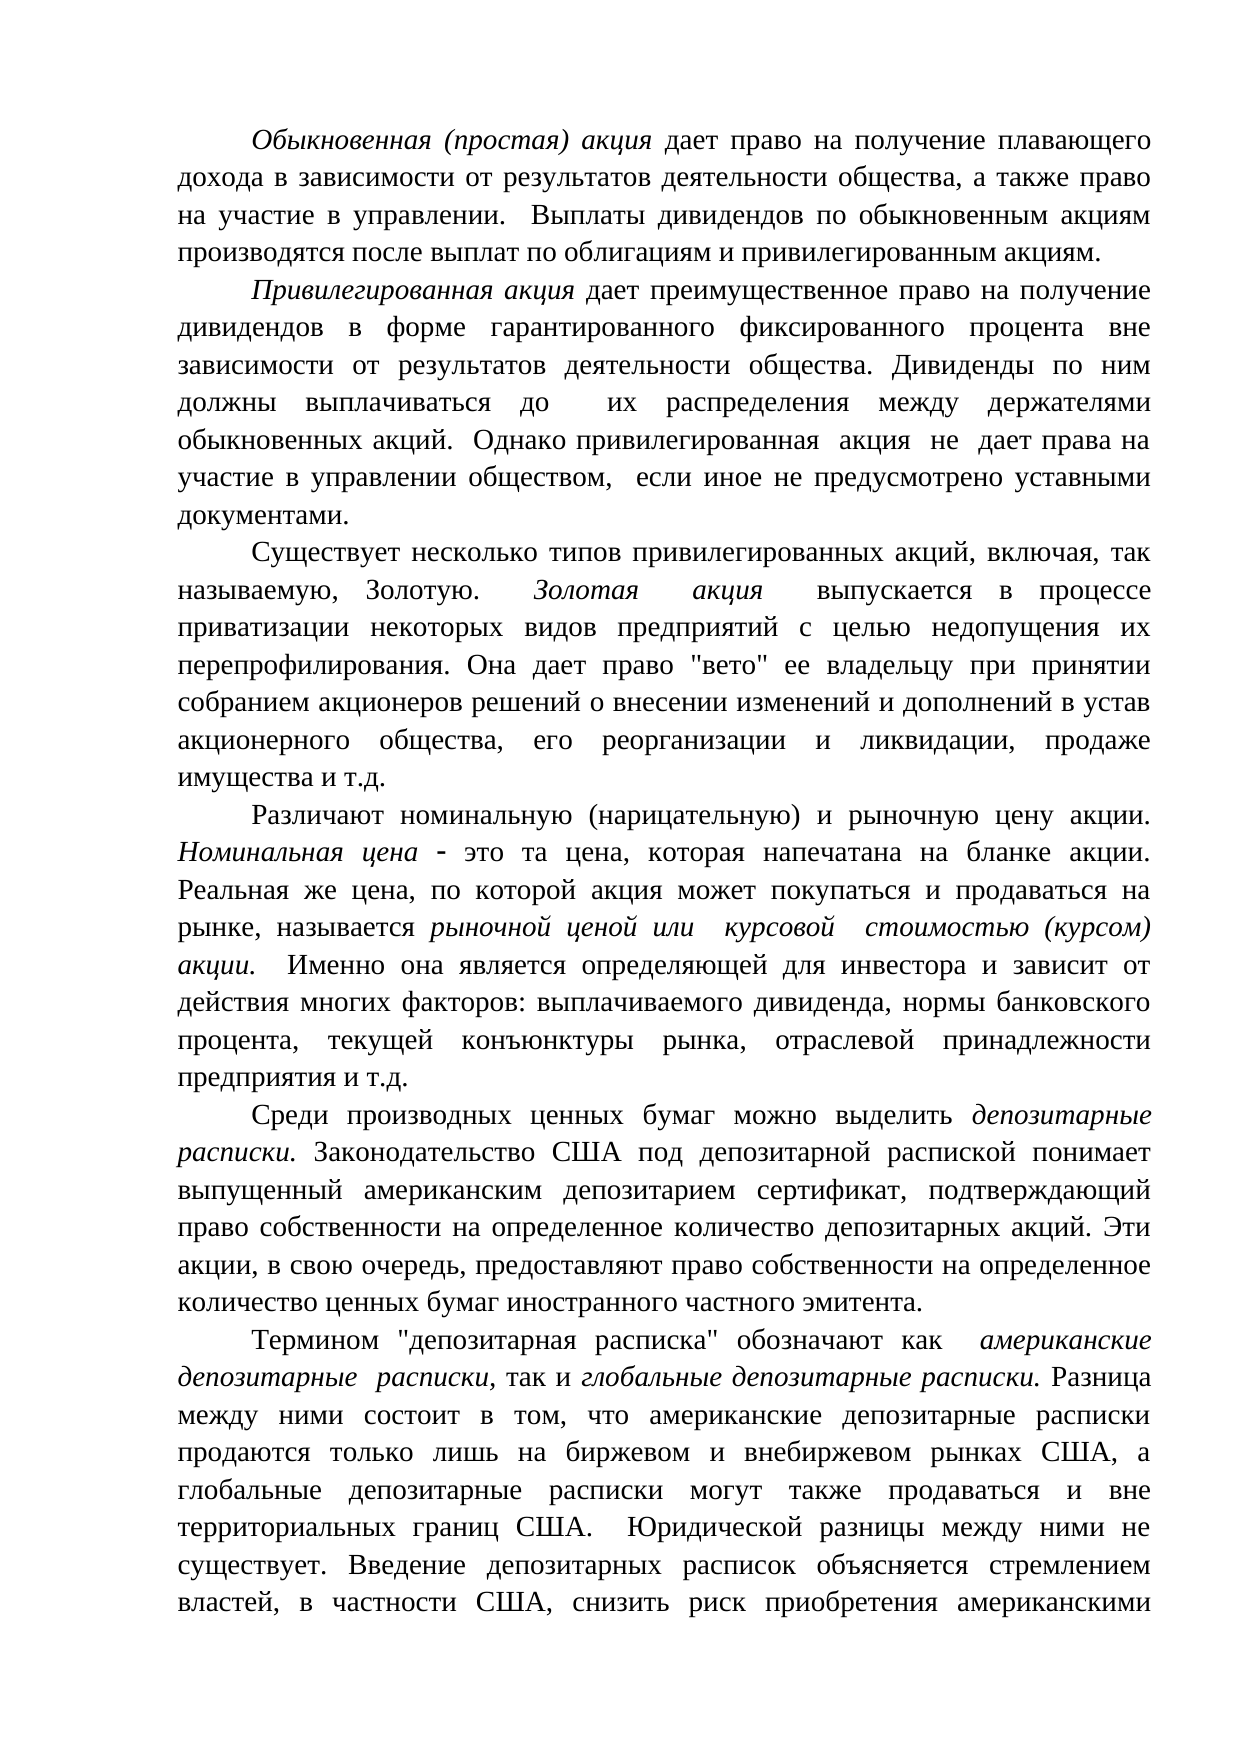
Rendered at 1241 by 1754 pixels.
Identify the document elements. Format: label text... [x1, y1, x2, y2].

text Существует несколько типов привилегированных акций, включая, так называемую, Золотую. Золотая акция выпускается в процессе приватизации некоторых видов предприятий с целью недопущения их перепрофилирования. Она дает право "вето" ее владельцу при принятии собранием акционеров решений о внесении изменений и дополнений в устав акционерного общества, его реорганизации и ликвидации, продаже имущества и т.д. [177, 531, 1152, 793]
text Различают номинальную (нарицательную) и рыночную цену акции. Номинальная цена это та цена, которая напечатана на бланке акции. Реальная же цена, по которой акция может покупаться и продаваться на рынке, называется рыночной ценой или курсовой стоимостью (курсом) акции. Именно она является определяющей для инвестора и зависит от действия многих факторов: выплачиваемого дивиденда, нормы банковского процента, текущей конъюнктуры рынка, отраслевой принадлежности предприятия и т.д. [177, 793, 1152, 1093]
text Обыкновенная (простая) акция дает право на получение плавающего дохода в зависимости от результатов деятельности общества, а также право на участие в управлении. Выплаты дивидендов по обыкновенным акциям производятся после выплат по облигациям и привилегированным акциям. [177, 118, 1152, 268]
text Привилегированная акция дает преимущественное право на получение дивидендов в форме гарантированного фиксированного процента вне зависимости от результатов деятельности общества. Дивиденды по ним должны выплачиваться до их распределения между держателями обыкновенных акций. Однако привилегированная акция не дает права на участие в управлении обществом, если иное не предусмотрено уставными документами. [177, 268, 1152, 531]
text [177, 1318, 1152, 1618]
text Среди производных ценных бумаг можно выделить депозитарные расписки. Законодательство США под депозитарной распиской понимает выпущенный американским депозитарием сертификат, подтверждающий право собственности на определенное количество депозитарных акций. Эти акции, в свою очередь, предоставляют право собственности на определенное количество ценных бумаг иностранного частного эмитента. [177, 1093, 1152, 1318]
